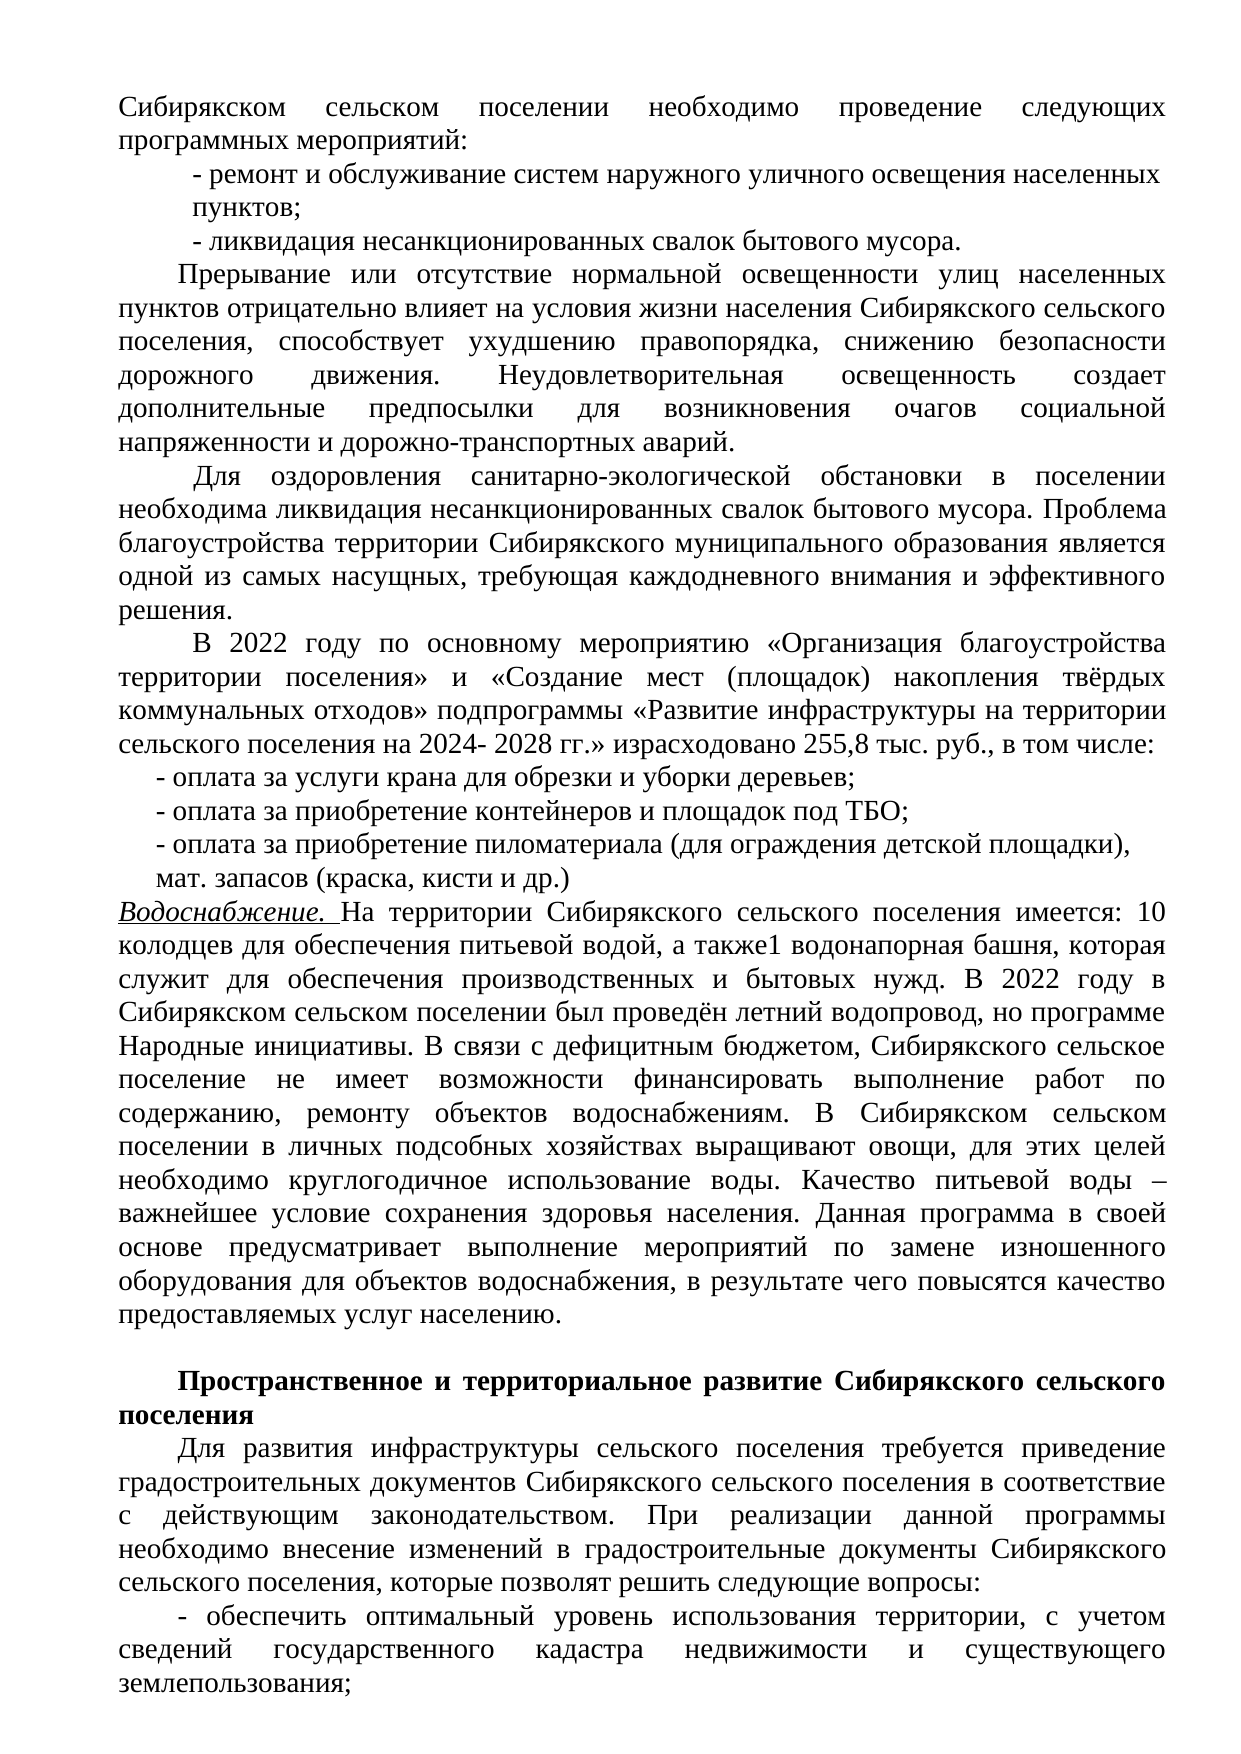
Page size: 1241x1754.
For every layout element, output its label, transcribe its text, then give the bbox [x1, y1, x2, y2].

text - обеспечить оптимальный уровень использования территории, с учетом сведений государственного кадастра недвижимости и существующего землепользования; [118, 1598, 1167, 1699]
text Водоснабжение. На территории Сибирякского сельского поселения имеется: 10 колодцев для обеспечения питьевой водой, а также1 водонапорная башня, которая служит для обеспечения производственных и бытовых нужд. В 2022 году в Сибирякском сельском поселении был проведён летний водопровод, но программе Народные инициативы. В связи с дефицитным бюджетом, Сибирякского сельское поселение не имеет возможности финансировать выполнение работ по содержанию, ремонту объектов водоснабжениям. В Сибирякском сельском поселении в личных подсобных хозяйствах выращивают овощи, для этих целей необходимо круглогодичное использование воды. Качество питьевой воды – важнейшее условие сохранения здоровья населения. Данная программа в своей основе предусматривает выполнение мероприятий по замене изношенного оборудования для объектов водоснабжения, в результате чего повысятся качество предоставляемых услуг населению. [118, 894, 1167, 1330]
text - оплата за приобретение пиломатериала (для ограждения детской площадки), мат. запасов (краска, кисти и др.) [156, 827, 1167, 894]
text - оплата за приобретение контейнеров и площадок под ТБО; [156, 793, 1167, 827]
text Для развития инфраструктуры сельского поселения требуется приведение градостроительных документов Сибирякского сельского поселения в соответствие с действующим законодательством. При реализации данной программы необходимо внесение изменений в градостроительные документы Сибирякского сельского поселения, которые позволят решить следующие вопросы: [118, 1430, 1167, 1598]
text - ремонт и обслуживание систем наружного уличного освещения населенных пунктов; [192, 156, 1167, 223]
text Прерывание или отсутствие нормальной освещенности улиц населенных пунктов отрицательно влияет на условия жизни населения Сибирякского сельского поселения, способствует ухудшению правопорядка, снижению безопасности дорожного движения. Неудовлетворительная освещенность создает дополнительные предпосылки для возникновения очагов социальной напряженности и дорожно-транспортных аварий. [118, 256, 1167, 458]
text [118, 89, 1167, 156]
text Для оздоровления санитарно-экологической обстановки в поселении необходима ликвидация несанкционированных свалок бытового мусора. Проблема благоустройства территории Сибирякского муниципального образования является одной из самых насущных, требующая каждодневного внимания и эффективного решения. [118, 458, 1167, 625]
text - ликвидация несанкционированных свалок бытового мусора. [192, 223, 1167, 256]
text - оплата за услуги крана для обрезки и уборки деревьев; [156, 759, 1167, 793]
list Пространственное и территориальное развитие Сибирякского сельского поселения [118, 1363, 1167, 1430]
text В 2022 году по основному мероприятию «Организация благоустройства территории поселения» и «Создание мест (площадок) накопления твёрдых коммунальных отходов» подпрограммы «Развитие инфраструктуры на территории сельского поселения на 2024- 2028 гг.» израсходовано 255,8 тыс. руб., в том числе: [118, 625, 1167, 759]
